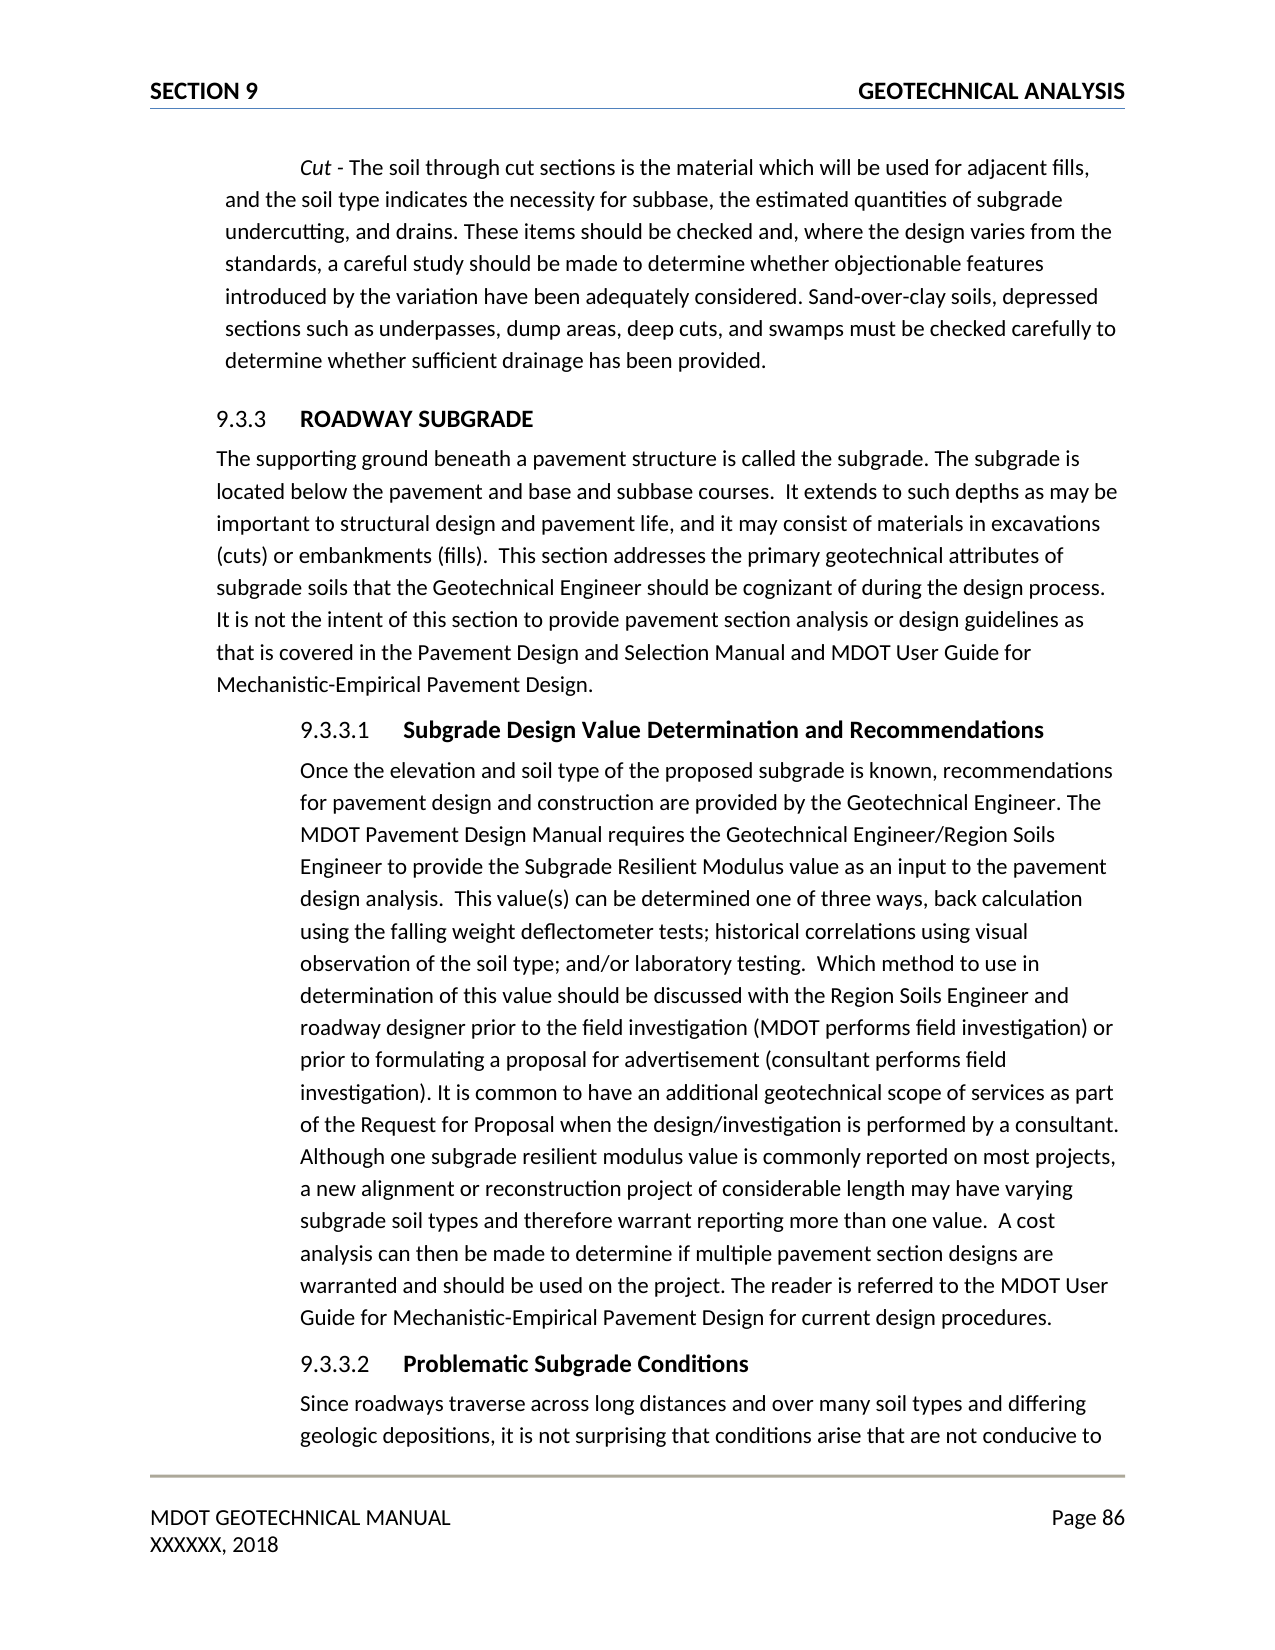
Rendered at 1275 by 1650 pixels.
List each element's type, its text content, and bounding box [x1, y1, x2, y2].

text roadway subgrade [216, 403, 1125, 434]
text Once the elevation and soil type of the proposed subgrade is known, recommendations for pavement design and construction are provided by the Geotechnical Engineer. The MDOT Pavement Design Manual requires the Geotechnical Engineer/Region Soils Engineer to provide the Subgrade Resilient Modulus value as an input to the pavement design analysis. This value(s) can be determined one of three ways, back calculation using the falling weight deflectometer tests; historical correlations using visual observation of the soil type; and/or laboratory testing. Which method to use in determination of this value should be discussed with the Region Soils Engineer and roadway designer prior to the field investigation (MDOT performs field investigation) or prior to formulating a proposal for advertisement (consultant performs field investigation). It is common to have an additional geotechnical scope of services as part of the Request for Proposal when the design/investigation is performed by a consultant. Although one subgrade resilient modulus value is commonly reported on most projects, a new alignment or reconstruction project of considerable length may have varying subgrade soil types and therefore warrant reporting more than one value. A cost analysis can then be made to determine if multiple pavement section designs are warranted and should be used on the project. The reader is referred to the MDOT User Guide for Mechanistic-Empirical Pavement Design for current design procedures. [300, 756, 1125, 1331]
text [300, 1389, 1125, 1449]
text The supporting ground beneath a pavement structure is called the subgrade. The subgrade is located below the pavement and base and subbase courses. It extends to such depths as may be important to structural design and pavement life, and it may consist of materials in excavations (cuts) or embankments (fills). This section addresses the primary geotechnical attributes of subgrade soils that the Geotechnical Engineer should be cognizant of during the design process. It is not the intent of this section to provide pavement section analysis or design guidelines as that is covered in the Pavement Design and Selection Manual and MDOT User Guide for Mechanistic-Empirical Pavement Design. [216, 444, 1125, 698]
text Problematic Subgrade Conditions [262, 1348, 1125, 1378]
text Subgrade Design Value Determination and Recommendations [262, 714, 1125, 745]
text Cut - The soil through cut sections is the material which will be used for adjacent fills, and the soil type indicates the necessity for subbase, the estimated quantities of subgrade undercutting, and drains. These items should be checked and, where the design varies from the standards, a careful study should be made to determine whether objectionable features introduced by the variation have been adequately considered. Sand-over-clay soils, depressed sections such as underpasses, dump areas, deep cuts, and swamps must be checked carefully to determine whether sufficient drainage has been provided. [225, 153, 1125, 374]
